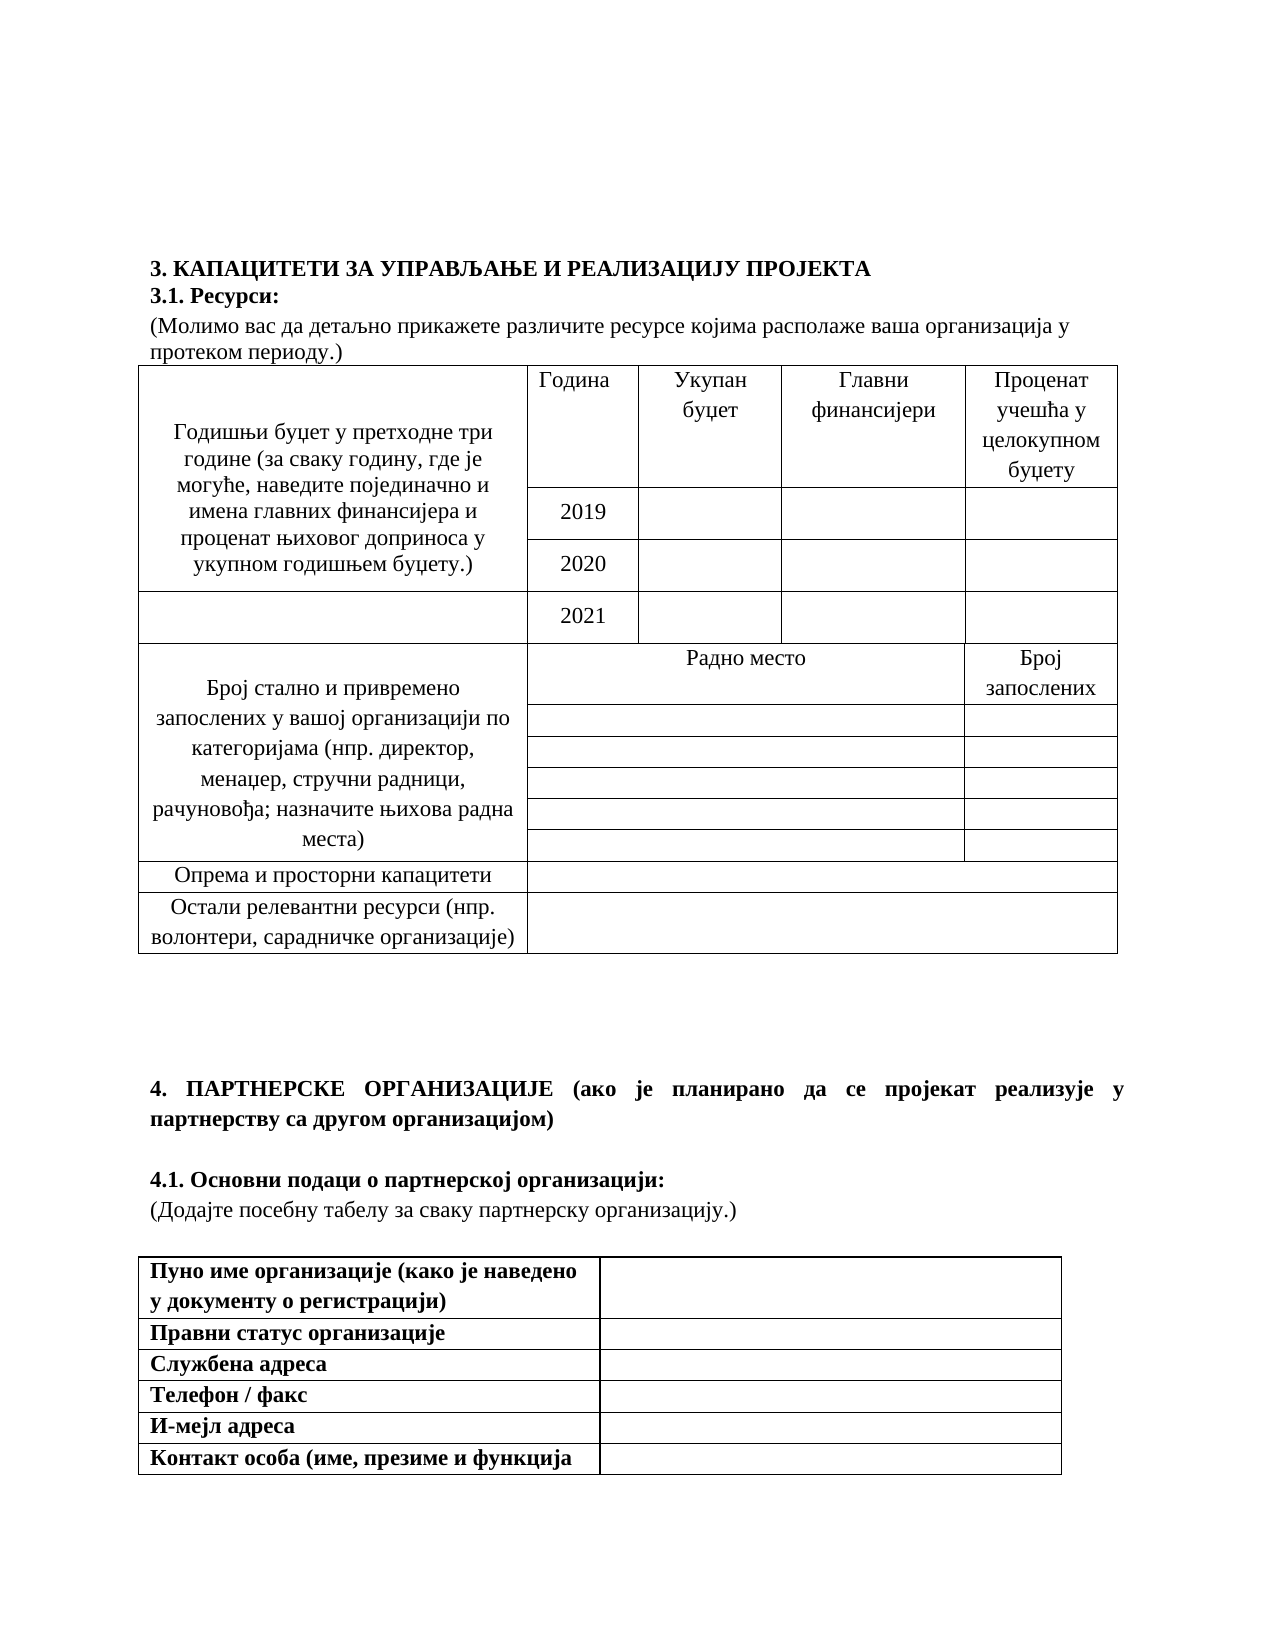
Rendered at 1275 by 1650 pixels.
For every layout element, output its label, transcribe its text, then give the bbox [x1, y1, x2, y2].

table_cell 2019 [528, 488, 638, 539]
table_header Годишњи буџет у претходне три године (за сваку годину, где је могуће, наведите појединачно и имена главних финансијера и проценат њиховог доприноса у укупном годишњем буџету.) [139, 366, 527, 591]
table_cell [965, 737, 1117, 767]
text 4.1. Основни подаци о партнерској организацији: [150, 1166, 1125, 1192]
table_header Проценат учешћа у целокупном буџету [966, 366, 1117, 487]
table_cell [782, 592, 965, 643]
table_cell [139, 592, 527, 643]
table_cell 2020 [528, 540, 638, 591]
table_cell [528, 799, 964, 829]
table_cell [528, 862, 1117, 892]
table_cell Број запослених [965, 644, 1117, 704]
table_cell И-мејл адреса [139, 1413, 599, 1443]
table_header Укупан буџет [639, 366, 781, 487]
table_cell [639, 488, 781, 539]
table_cell Службена адреса [139, 1350, 599, 1380]
table_cell Правни статус организације [139, 1319, 599, 1349]
table_cell [528, 830, 964, 861]
table_cell Опрема и просторни капацитети [139, 862, 527, 892]
text 3.1. Ресурси: [150, 282, 1125, 308]
table_cell [782, 540, 965, 591]
table_cell [601, 1350, 1061, 1380]
table_cell [639, 592, 781, 643]
text (Додајте посебну табелу за сваку партнерску организацију.) [150, 1196, 1125, 1222]
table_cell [139, 1444, 599, 1474]
table_cell [601, 1381, 1061, 1412]
table_cell [528, 893, 1117, 953]
table_cell Радно место [528, 644, 964, 704]
table_cell [601, 1319, 1061, 1349]
table_cell [965, 799, 1117, 829]
table_cell [965, 705, 1117, 736]
table_cell [528, 705, 964, 736]
table_header [601, 1258, 1061, 1318]
table_header Година [528, 366, 638, 487]
table_cell [782, 488, 965, 539]
text 3. КАПАЦИТЕТИ ЗА УПРАВЉАЊЕ И РЕАЛИЗАЦИЈУ ПРОЈЕКТА [150, 255, 1125, 282]
text 4. ПАРТНЕРСКЕ ОРГАНИЗАЦИЈЕ (ако је планирано да се пројекат реализује у партнерству са другом организацијом) [150, 1075, 1125, 1132]
table_cell [528, 737, 964, 767]
table_cell [965, 768, 1117, 798]
table_cell [966, 540, 1117, 591]
table_cell Телефон / факс [139, 1381, 599, 1412]
table_cell [601, 1413, 1061, 1443]
table_cell [528, 768, 964, 798]
table_header Пуно име организације (како је наведено у документу о регистрацији) [139, 1258, 599, 1318]
table_cell [965, 830, 1117, 861]
table_cell [639, 540, 781, 591]
table_cell Остали релевантни ресурси (нпр. волонтери, сарадничке организације) [139, 893, 527, 953]
table_cell [966, 488, 1117, 539]
table_cell 2021 [528, 592, 638, 643]
table_cell [966, 592, 1117, 643]
text (Молимо вас да детаљно прикажете различите ресурсе којима располаже ваша организација у протеком периоду.) [150, 312, 1125, 365]
table_cell [601, 1444, 1061, 1474]
table_header Главни финансијери [782, 366, 965, 487]
table_cell Број стално и привремено запослених у вашој организацији по категоријама (нпр. директор, менаџер, стручни радници, рачуновођа; назначите њихова радна места) [139, 644, 527, 861]
